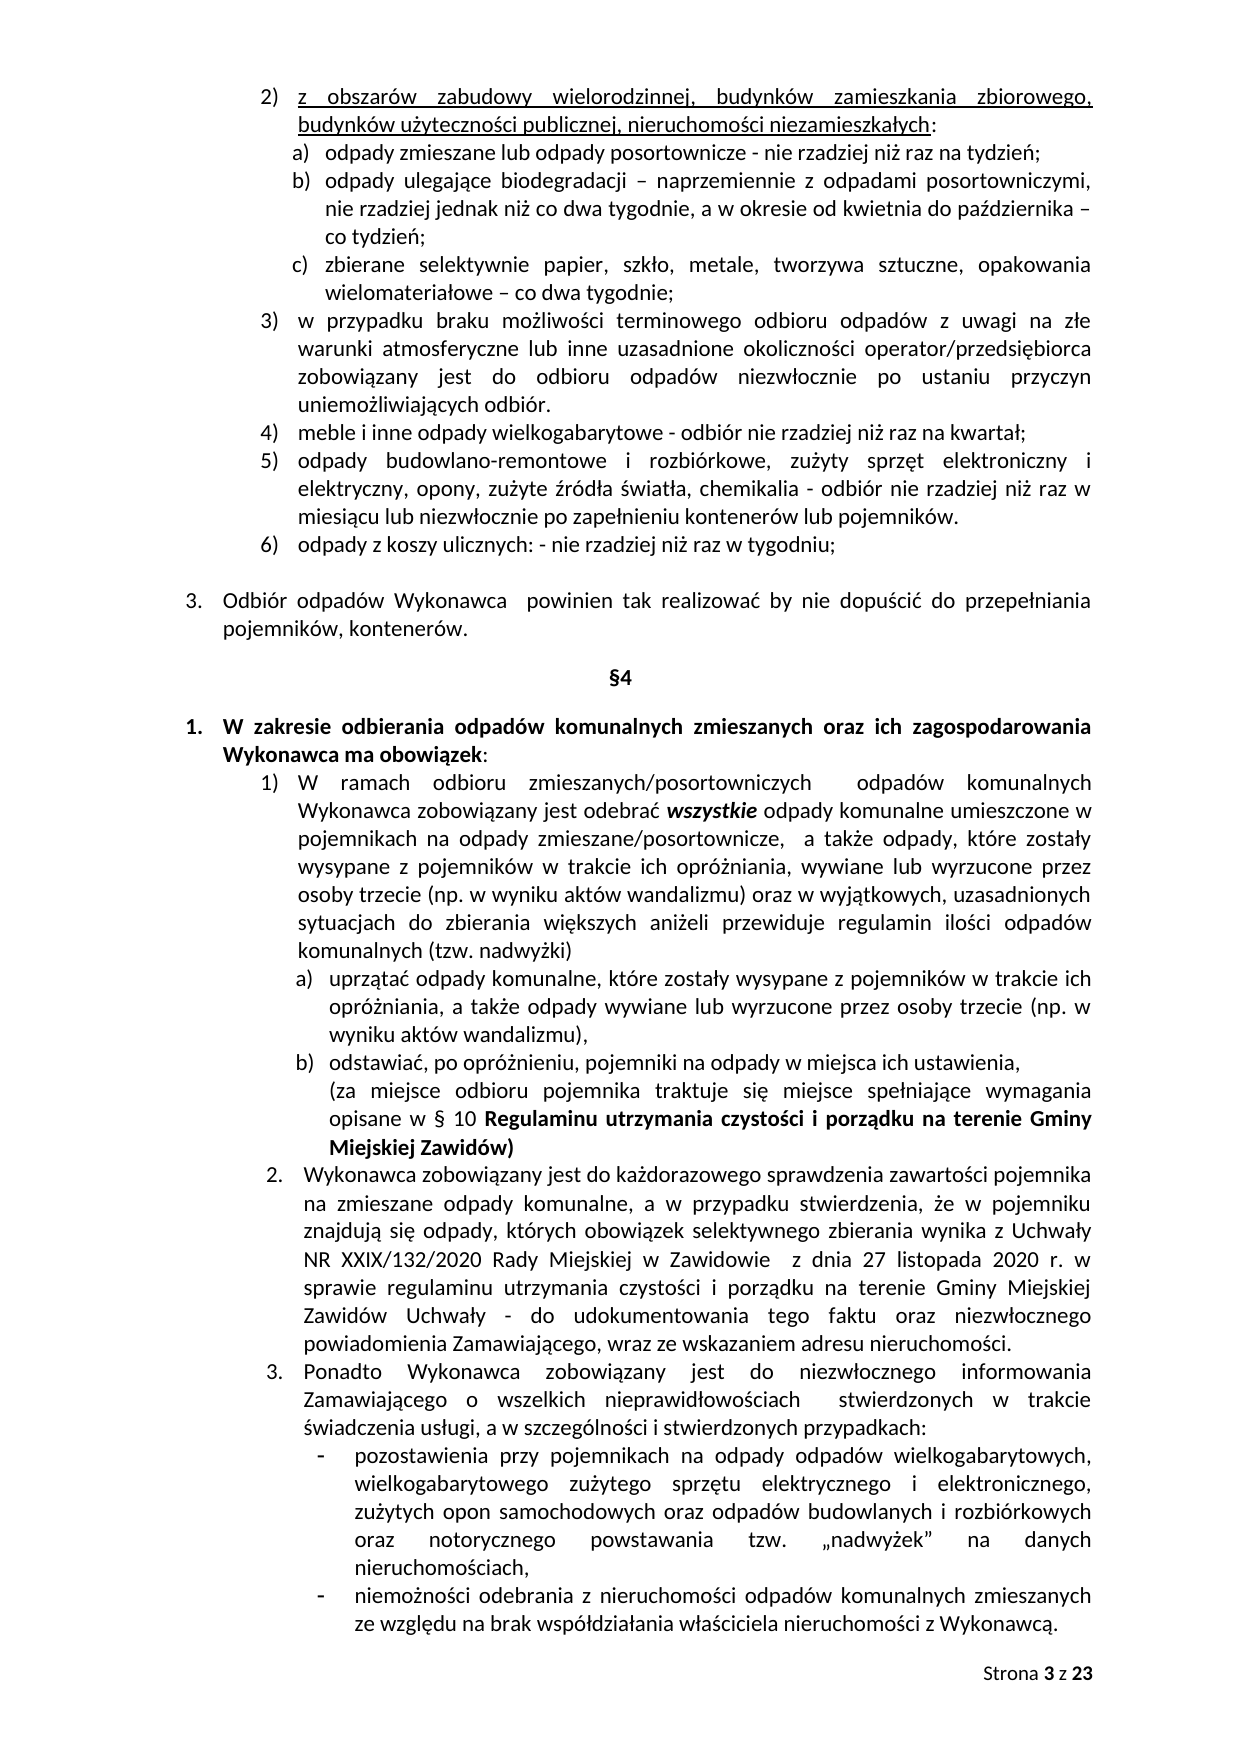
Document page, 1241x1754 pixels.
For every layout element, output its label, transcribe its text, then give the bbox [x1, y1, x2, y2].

text §4 [148, 663, 1093, 691]
list Wykonawca zobowiązany jest do każdorazowego sprawdzenia zawartości pojemnika na zmieszane odpady komunalne, a w przypadku stwierdzenia, że w pojemniku znajdują się odpady, których obowiązek selektywnego zbierania wynika z Uchwały NR XXIX/132/2020 Rady Miejskiej w Zawidowie z dnia 27 listopada 2020 r. w sprawie regulaminu utrzymania czystości i porządku na terenie Gminy Miejskiej Zawidów Uchwały - do udokumentowania tego faktu oraz niezwłocznego powiadomienia Zamawiającego, wraz ze wskazaniem adresu nieruchomości. [266, 1161, 1093, 1357]
list zbierane selektywnie papier, szkło, metale, tworzywa sztuczne, opakowania wielomateriałowe – co dwa tygodnie; [292, 250, 1093, 306]
list odpady z koszy ulicznych: - nie rzadziej niż raz w tygodniu; [260, 531, 1093, 558]
list odpady zmieszane lub odpady posortownicze - nie rzadziej niż raz na tydzień; [292, 138, 1093, 166]
list uprzątać odpady komunalne, które zostały wysypane z pojemników w trakcie ich opróżniania, a także odpady wywiane lub wyrzucone przez osoby trzecie (np. w wyniku aktów wandalizmu), [295, 964, 1093, 1048]
list pozostawienia przy pojemnikach na odpady odpadów wielkogabarytowych, wielkogabarytowego zużytego sprzętu elektrycznego i elektronicznego, zużytych opon samochodowych oraz odpadów budowlanych i rozbiórkowych oraz notorycznego powstawania tzw. „nadwyżek” na danych nieruchomościach, [317, 1441, 1093, 1581]
list odpady ulegające biodegradacji – naprzemiennie z odpadami posortowniczymi, nie rzadziej jednak niż co dwa tygodnie, a w okresie od kwietnia do października – co tydzień; [292, 166, 1093, 250]
list W zakresie odbierania odpadów komunalnych zmieszanych oraz ich zagospodarowania Wykonawca ma obowiązek: [185, 712, 1093, 768]
list Odbiór odpadów Wykonawca powinien tak realizować by nie dopuścić do przepełniania pojemników, kontenerów. [185, 587, 1093, 643]
list z obszarów zabudowy wielorodzinnej, budynków zamieszkania zbiorowego, budynków użyteczności publicznej, nieruchomości niezamieszkałych: [260, 82, 1093, 138]
list w przypadku braku możliwości terminowego odbioru odpadów z uwagi na złe warunki atmosferyczne lub inne uzasadnione okoliczności operator/przedsiębiorca zobowiązany jest do odbioru odpadów niezwłocznie po ustaniu przyczyn uniemożliwiających odbiór. [260, 306, 1093, 418]
list odpady budowlano-remontowe i rozbiórkowe, zużyty sprzęt elektroniczny i elektryczny, opony, zużyte źródła światła, chemikalia - odbiór nie rzadziej niż raz w miesiącu lub niezwłocznie po zapełnieniu kontenerów lub pojemników. [260, 446, 1093, 531]
list W ramach odbioru zmieszanych/posortowniczych odpadów komunalnych Wykonawca zobowiązany jest odebrać wszystkie odpady komunalne umieszczone w pojemnikach na odpady zmieszane/posortownicze, a także odpady, które zostały wysypane z pojemników w trakcie ich opróżniania, wywiane lub wyrzucone przez osoby trzecie (np. w wyniku aktów wandalizmu) oraz w wyjątkowych, uzasadnionych sytuacjach do zbierania większych aniżeli przewiduje regulamin ilości odpadów komunalnych (tzw. nadwyżki) [260, 768, 1093, 964]
list Ponadto Wykonawca zobowiązany jest do niezwłocznego informowania Zamawiającego o wszelkich nieprawidłowościach stwierdzonych w trakcie świadczenia usługi, a w szczególności i stwierdzonych przypadkach: [266, 1357, 1093, 1441]
list meble i inne odpady wielkogabarytowe - odbiór nie rzadziej niż raz na kwartał; [260, 418, 1093, 446]
text (za miejsce odbioru pojemnika traktuje się miejsce spełniające wymagania opisane w § 10 Regulaminu utrzymania czystości i porządku na terenie Gminy Miejskiej Zawidów) [329, 1077, 1093, 1161]
list niemożności odebrania z nieruchomości odpadów komunalnych zmieszanych ze względu na brak współdziałania właściciela nieruchomości z Wykonawcą. [317, 1581, 1093, 1637]
list odstawiać, po opróżnieniu, pojemniki na odpady w miejsca ich ustawienia, [295, 1048, 1093, 1077]
